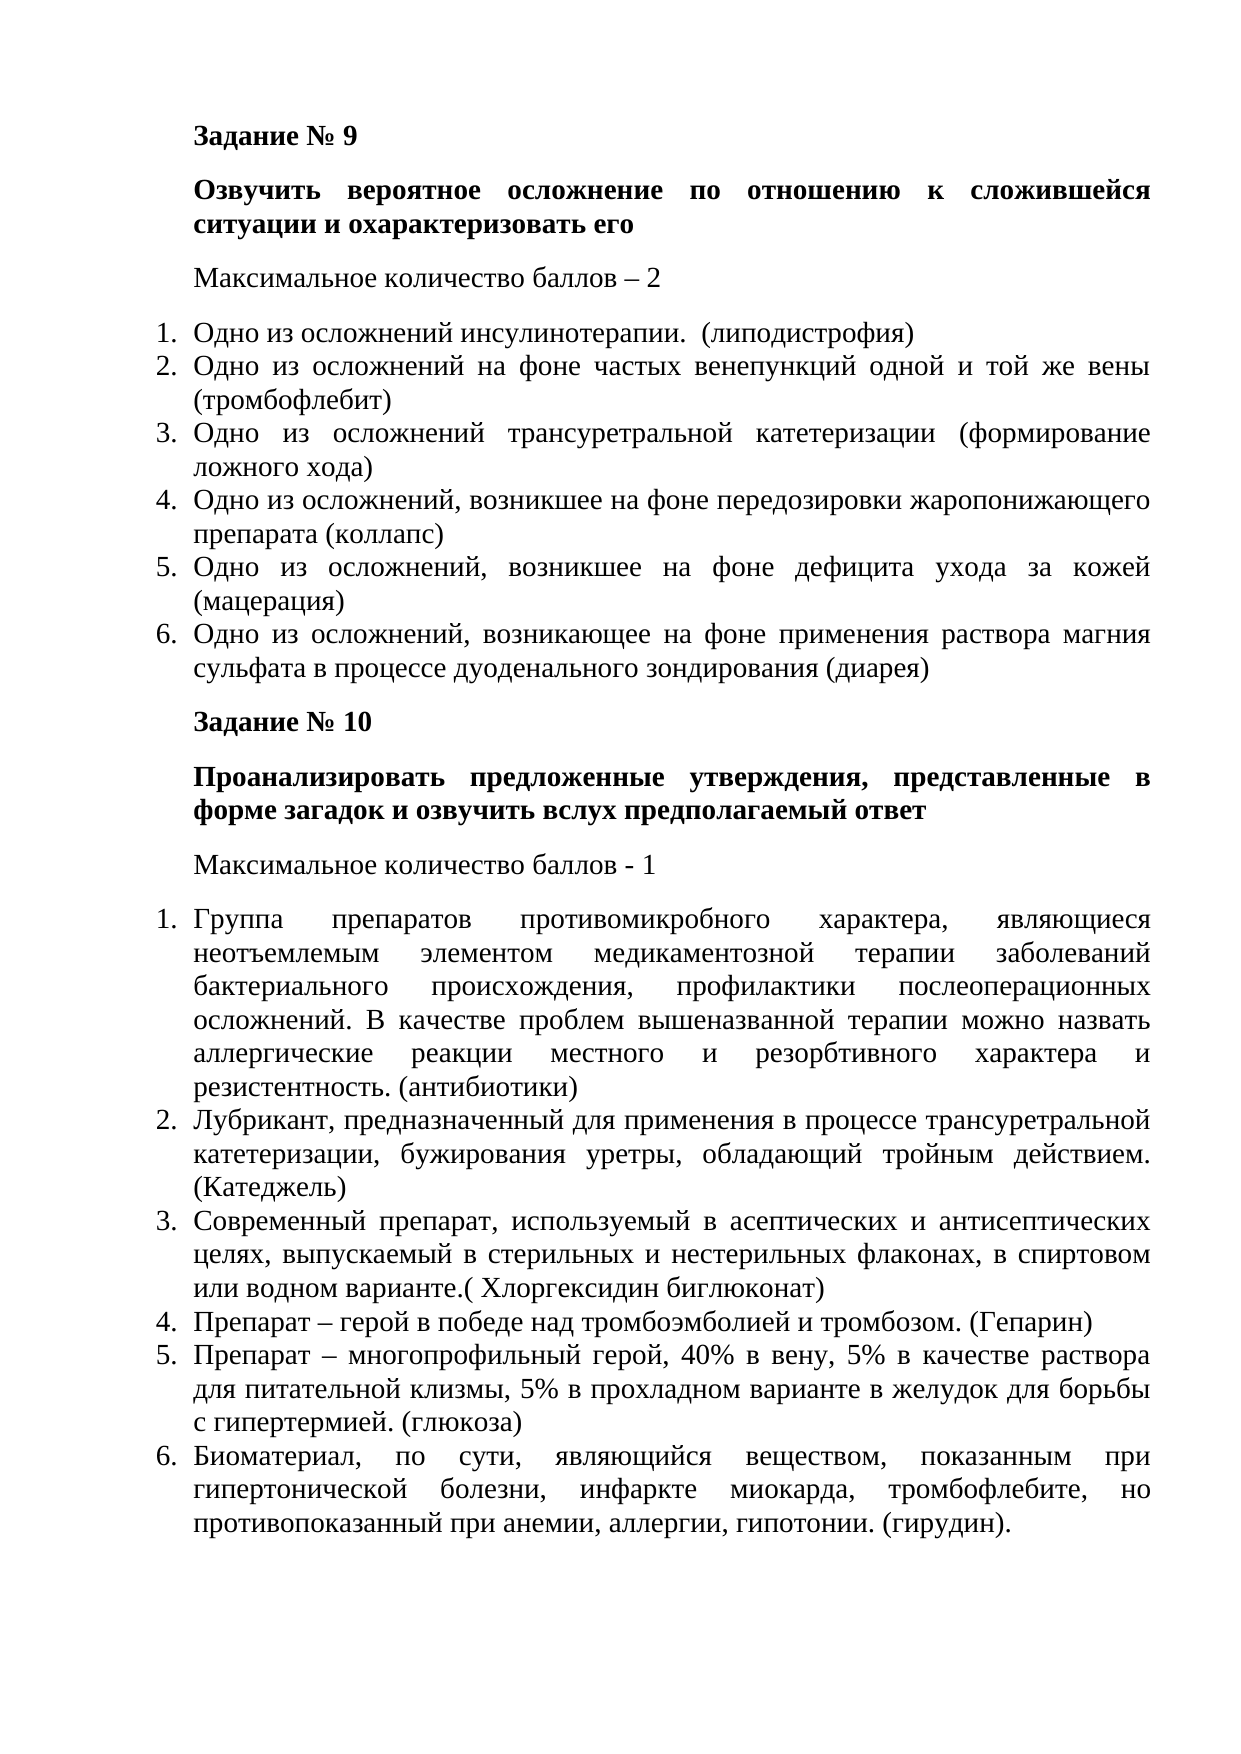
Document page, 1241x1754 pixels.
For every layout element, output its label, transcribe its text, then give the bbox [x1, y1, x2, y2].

list Одно из осложнений инсулинотерапии. (липодистрофия) [156, 315, 1152, 348]
list Современный препарат, используемый в асептических и антисептических целях, выпускаемый в стерильных и нестерильных флаконах, в спиртовом или водном варианте.( Хлоргексидин биглюконат) [156, 1203, 1152, 1304]
list Лубрикант, предназначенный для применения в процессе трансуретральной катетеризации, бужирования уретры, обладающий тройным действием. (Катеджель) [156, 1102, 1152, 1203]
list Одно из осложнений трансуретральной катетеризации (формирование ложного хода) [156, 415, 1152, 482]
list Препарат – многопрофильный герой, 40% в вену, 5% в качестве раствора для питательной клизмы, 5% в прохладном варианте в желудок для борьбы с гипертермией. (глюкоза) [156, 1337, 1152, 1438]
list Биоматериал, по сути, являющийся веществом, показанным при гипертонической болезни, инфаркте миокарда, тромбофлебите, но противопоказанный при анемии, аллергии, гипотонии. (гирудин). [156, 1438, 1152, 1538]
list Одно из осложнений, возникающее на фоне применения раствора магния сульфата в процессе дуоденального зондирования (диарея) [156, 617, 1152, 684]
list Препарат – герой в победе над тромбоэмболией и тромбозом. (Гепарин) [156, 1304, 1152, 1337]
text Максимальное количество баллов - 1 [193, 847, 1152, 880]
list Одно из осложнений на фоне частых венепункций одной и той же вены (тромбофлебит) [156, 348, 1152, 415]
text Максимальное количество баллов – 2 [193, 260, 1152, 294]
text Задание № 9 [193, 118, 1152, 152]
list Одно из осложнений, возникшее на фоне дефицита ухода за кожей (мацерация) [156, 549, 1152, 617]
list Одно из осложнений, возникшее на фоне передозировки жаропонижающего препарата (коллапс) [156, 482, 1152, 549]
list Группа препаратов противомикробного характера, являющиеся неотъемлемым элементом медикаментозной терапии заболеваний бактериального происхождения, профилактики послеоперационных осложнений. В качестве проблем вышеназванной терапии можно назвать аллергические реакции местного и резорбтивного характера и резистентность. (антибиотики) [156, 901, 1152, 1102]
text Задание № 10 [193, 704, 1152, 738]
text Озвучить вероятное осложнение по отношению к сложившейся ситуации и охарактеризовать его [193, 172, 1152, 239]
text Проанализировать предложенные утверждения, представленные в форме загадок и озвучить вслух предполагаемый ответ [193, 759, 1152, 826]
